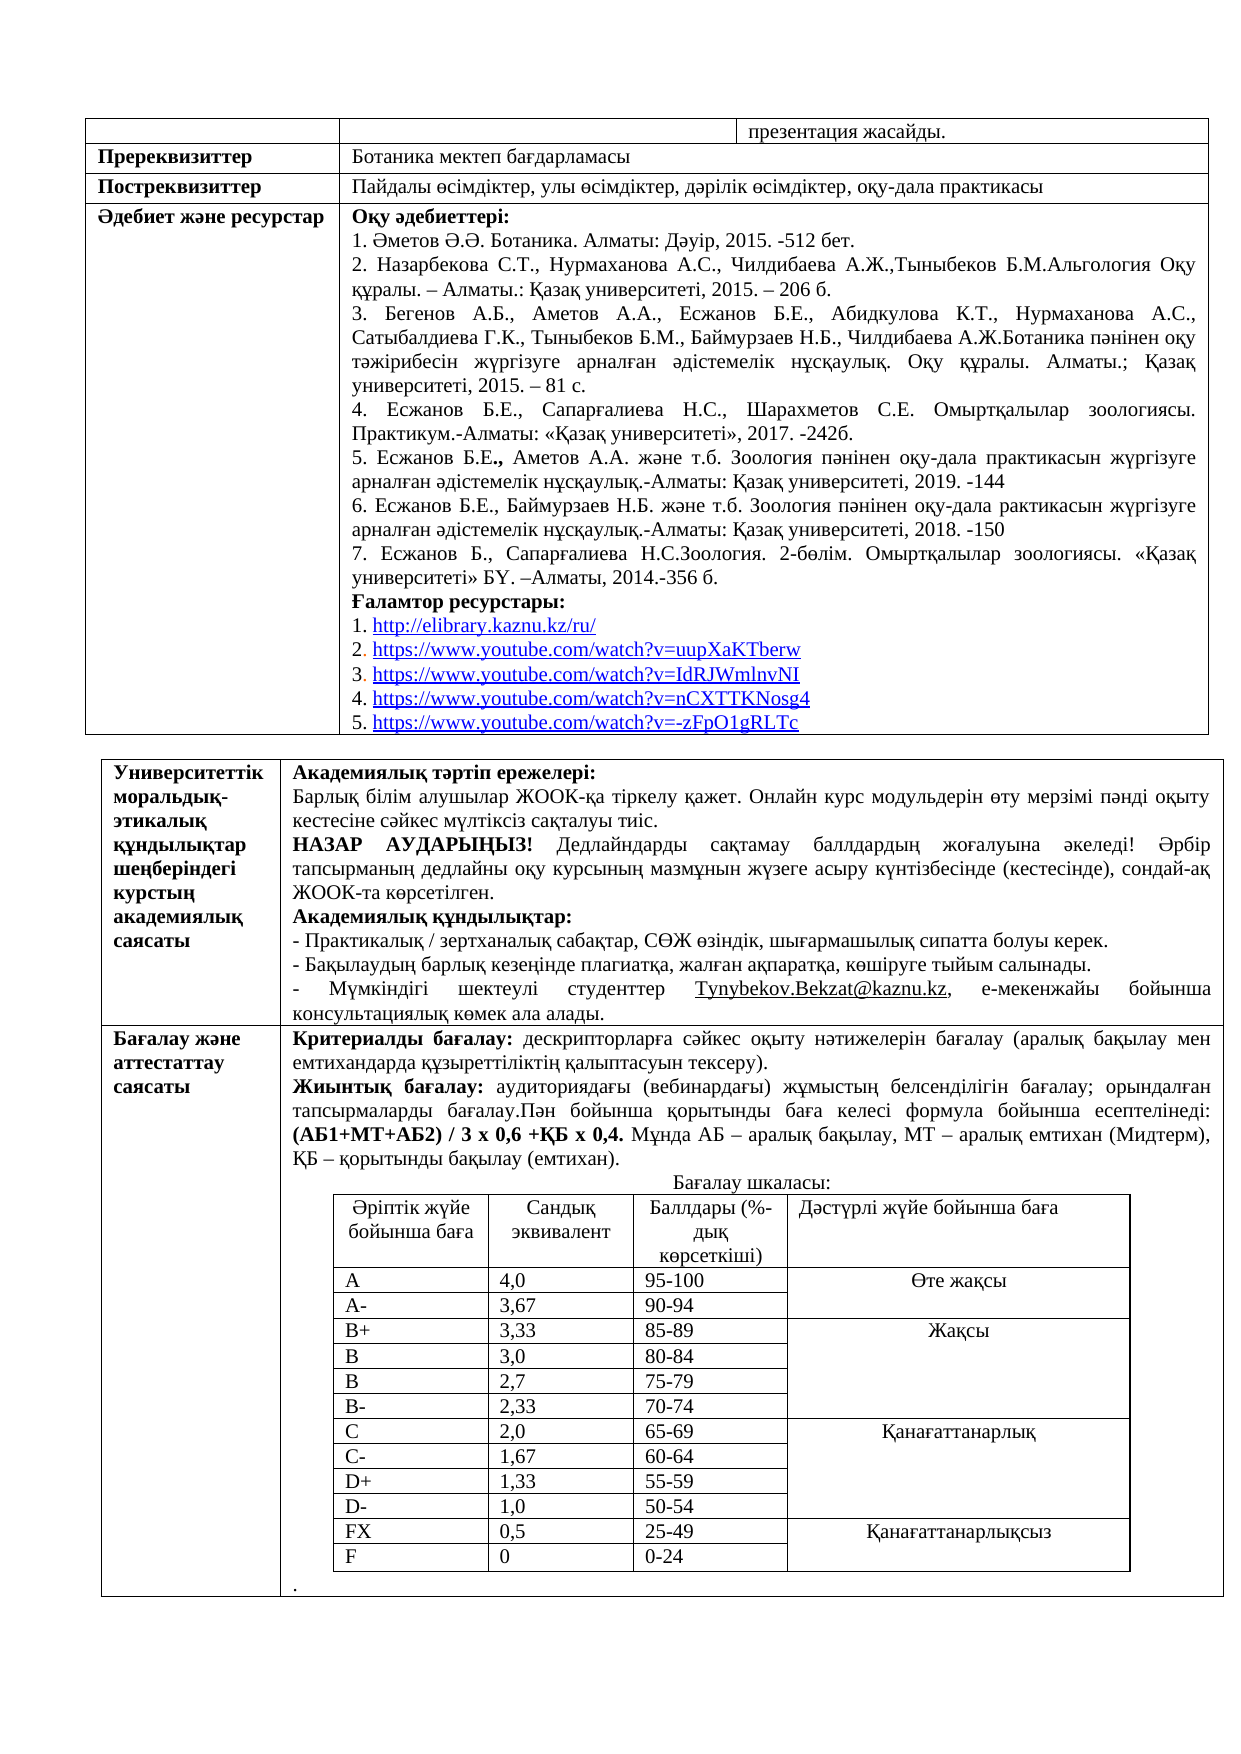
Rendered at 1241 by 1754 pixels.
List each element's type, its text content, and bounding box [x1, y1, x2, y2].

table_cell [340, 119, 736, 143]
table_header Академиялық тәртіп ережелері: Барлық білім алушылар ЖООК-қа тіркелу қажет. Онлайн курс модульдерін өту мерзімі пәнді оқыту кестесіне сәйкес мүлтіксіз сақталуы тиіс. НАЗАР АУДАРЫҢЫЗ! Дедлайндарды сақтамау баллдардың жоғалуына әкеледі! Әрбір тапсырманың дедлайны оқу курсының мазмұнын жүзеге асыру күнтізбесінде (кестесінде), сондай-ақ ЖООК-та көрсетілген. Академиялық құндылықтар: - Практикалық / зертханалық сабақтар, СӨЖ өзіндік, шығармашылық сипатта болуы керек. - Бақылаудың барлық кезеңінде плагиатқа, жалған ақпаратқа, көшіруге тыйым салынады. - Мүмкіндігі шектеулі студенттер Tynybekov.Bekzat@kaznu.kz, е-мекенжайы бойынша консультациялық көмек ала алады. [281, 760, 1223, 1024]
table_cell Ботаника мектеп бағдарламасы [340, 144, 1208, 173]
table_cell Критериалды бағалау: дескрипторларға сәйкес оқыту нәтижелерін бағалау (аралық бақылау мен емтихандарда құзыреттіліктің қалыптасуын тексеру). Жиынтық бағалау: аудиториядағы (вебинардағы) жұмыстың белсенділігін бағалау; орындалған тапсырмаларды бағалау.Пән бойынша қорытынды баға келесі формула бойынша есептелінеді: (АБ1+МТ+АБ2) / 3 х 0,6 +ҚБ х 0,4. Мұнда АБ – аралық бақылау, МТ – аралық емтихан (Мидтерм), ҚБ – қорытынды бақылау (емтихан). Бағалау шкаласы: . [281, 1026, 1223, 1596]
table_cell Пайдалы өсімдіктер, улы өсімдіктер, дәрілік өсімдіктер, оқу-дала практикасы [340, 174, 1208, 203]
table_header Университеттік моральдық-этикалық құндылықтар шеңберіндегі курстың академиялық саясаты [102, 760, 280, 1024]
table_cell Оқу әдебиеттері: 1. Әметов Ә.Ә. Ботаника. Алматы: Дәуір, 2015. -512 бет. 2. Назарбекова С.Т., Нурмаханова А.С., Чилдибаева А.Ж.,Тыныбеков Б.М.Альгология Оқу құралы. – Алматы.: Қазақ университеті, 2015. – 206 б. 3. Бегенов А.Б., Аметов А.А., Есжанов Б.Е., Абидкулова К.Т., Нурмаханова А.С., Сатыбалдиева Г.К., Тыныбеков Б.М., Баймурзаев Н.Б., Чилдибаева А.Ж.Ботаника пәнінен оқу тәжірибесін жүргізуге арналған әдістемелік нұсқаулық. Оқу құралы. Алматы.; Қазақ университеті, 2015. – 81 с. 4. Есжанов Б.Е., Сапарғалиева Н.С., Шарахметов С.Е. Омыртқалылар зоологиясы. Практикум.-Алматы: «Қазақ университеті», 2017. -242б. 5. Есжанов Б.Е., Аметов А.А. және т.б. Зоология пәнінен оқу-дала практикасын жүргізуге арналған әдістемелік нұсқаулық.-Алматы: Қазақ университеті, 2019. -144 6. Есжанов Б.Е., Баймурзаев Н.Б. және т.б. Зоология пәнінен оқу-дала рактикасын жүргізуге арналған әдістемелік нұсқаулық.-Алматы: Қазақ университеті, 2018. -150 7. Есжанов Б., Сапарғалиева Н.С.Зоология. 2-бөлім. Омыртқалылар зоологиясы. «Қазақ университеті» БҮ. –Алматы, 2014.-356 б. Ғаламтор ресурстары: 1. http://elibrary.kaznu.kz/ru/ 2. https://www.youtube.com/watch?v=uupXaKTberw 3. https://www.youtube.com/watch?v=IdRJWmlnvNI 4. https://www.youtube.com/watch?v=nCXTTKNosg4 5. https://www.youtube.com/watch?v=-zFpO1gRLTc [340, 204, 1208, 734]
table_cell Пререквизиттер [86, 144, 339, 173]
table_cell Постреквизиттер [86, 174, 339, 203]
table_cell Бағалау және аттестаттау саясаты [102, 1026, 280, 1596]
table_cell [737, 119, 1208, 143]
table_cell Әдебиет және ресурстар [86, 204, 339, 734]
